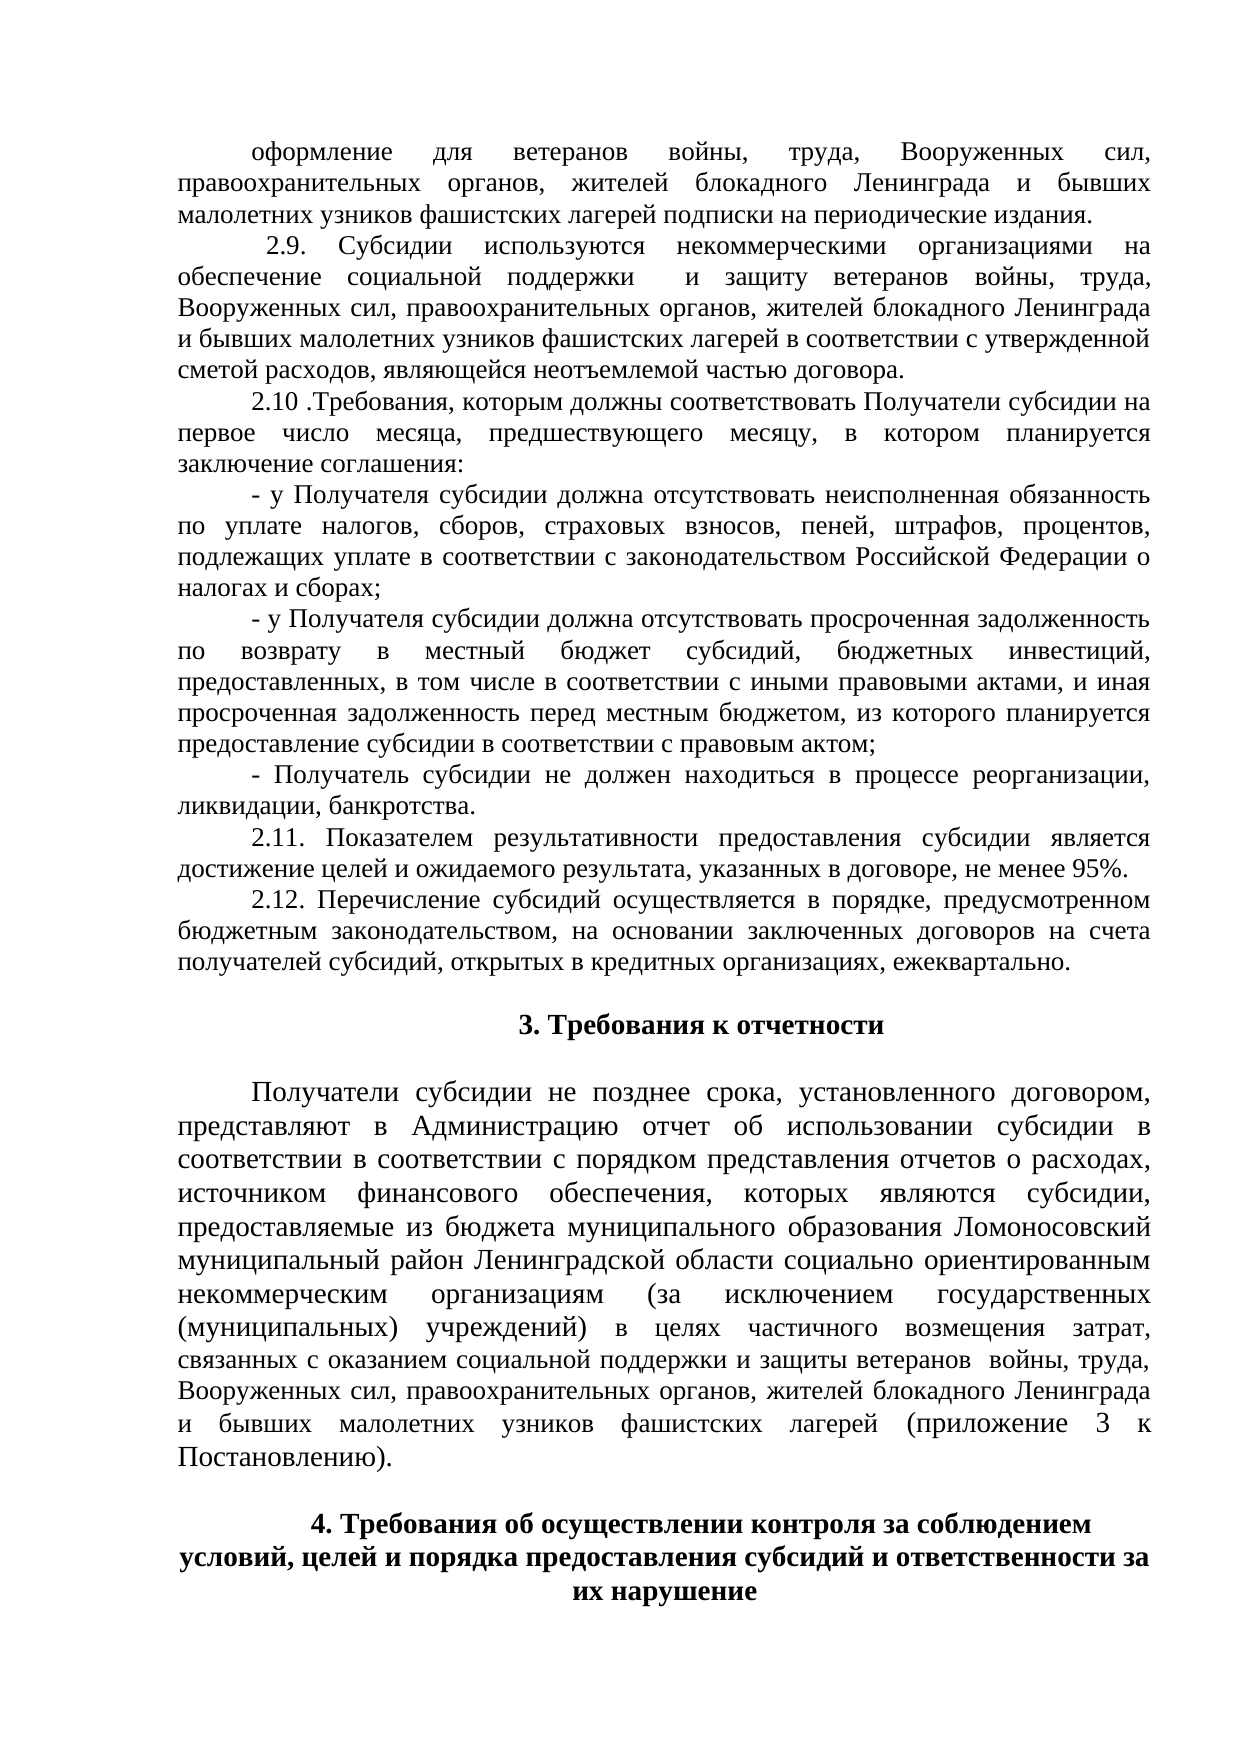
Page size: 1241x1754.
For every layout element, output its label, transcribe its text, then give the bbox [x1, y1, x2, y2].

text - Получатель субсидии не должен находиться в процессе реорганизации, ликвидации, банкротства. [177, 758, 1152, 821]
text 2.12. Перечисление субсидий осуществляется в порядке, предусмотренном бюджетным законодательством, на основании заключенных договоров на счета получателей субсидий, открытых в кредитных организациях, ежеквартально. [177, 883, 1152, 976]
text 2.10 .Требования, которым должны соответствовать Получатели субсидии на первое число месяца, предшествующего месяцу, в котором планируется заключение соглашения: [177, 384, 1152, 478]
text Получатели субсидии не позднее срока, установленного договором, представляют в Администрацию отчет об использовании субсидии в соответствии в соответствии с порядком представления отчетов о расходах, источником финансового обеспечения, которых являются субсидии, предоставляемые из бюджета муниципального образования Ломоносовский муниципальный район Ленинградской области социально ориентированным некоммерческим организациям (за исключением государственных (муниципальных) учреждений) в целях частичного возмещения затрат, связанных с оказанием социальной поддержки и защиты ветеранов войны, труда, Вооруженных сил, правоохранительных органов, жителей блокадного Ленинграда и бывших малолетних узников фашистских лагерей (приложение 3 к Постановлению). [177, 1074, 1152, 1472]
text - у Получателя субсидии должна отсутствовать неисполненная обязанность по уплате налогов, сборов, страховых взносов, пеней, штрафов, процентов, подлежащих уплате в соответствии с законодательством Российской Федерации о налогах и сборах; [177, 478, 1152, 603]
text 3. Требования к отчетности [177, 1007, 1152, 1041]
text 4. Требования об осуществлении контроля за соблюдением условий, целей и порядка предоставления субсидий и ответственности за их нарушение [177, 1506, 1152, 1606]
text - у Получателя субсидии должна отсутствовать просроченная задолженность по возврату в местный бюджет субсидий, бюджетных инвестиций, предоставленных, в том числе в соответствии с иными правовыми актами, и иная просроченная задолженность перед местным бюджетом, из которого планируется предоставление субсидии в соответствии с правовым актом; [177, 603, 1152, 758]
text оформление для ветеранов войны, труда, Вооруженных сил, правоохранительных органов, жителей блокадного Ленинграда и бывших малолетних узников фашистских лагерей подписки на периодические издания. [177, 135, 1152, 229]
text 2.9. Субсидии используются некоммерческими организациями на обеспечение социальной поддержки и защиту ветеранов войны, труда, Вооруженных сил, правоохранительных органов, жителей блокадного Ленинграда и бывших малолетних узников фашистских лагерей в соответствии с утвержденной сметой расходов, являющейся неотъемлемой частью договора. [177, 229, 1152, 384]
text 2.11. Показателем результативности предоставления субсидии является достижение целей и ожидаемого результата, указанных в договоре, не менее 95%. [177, 821, 1152, 883]
